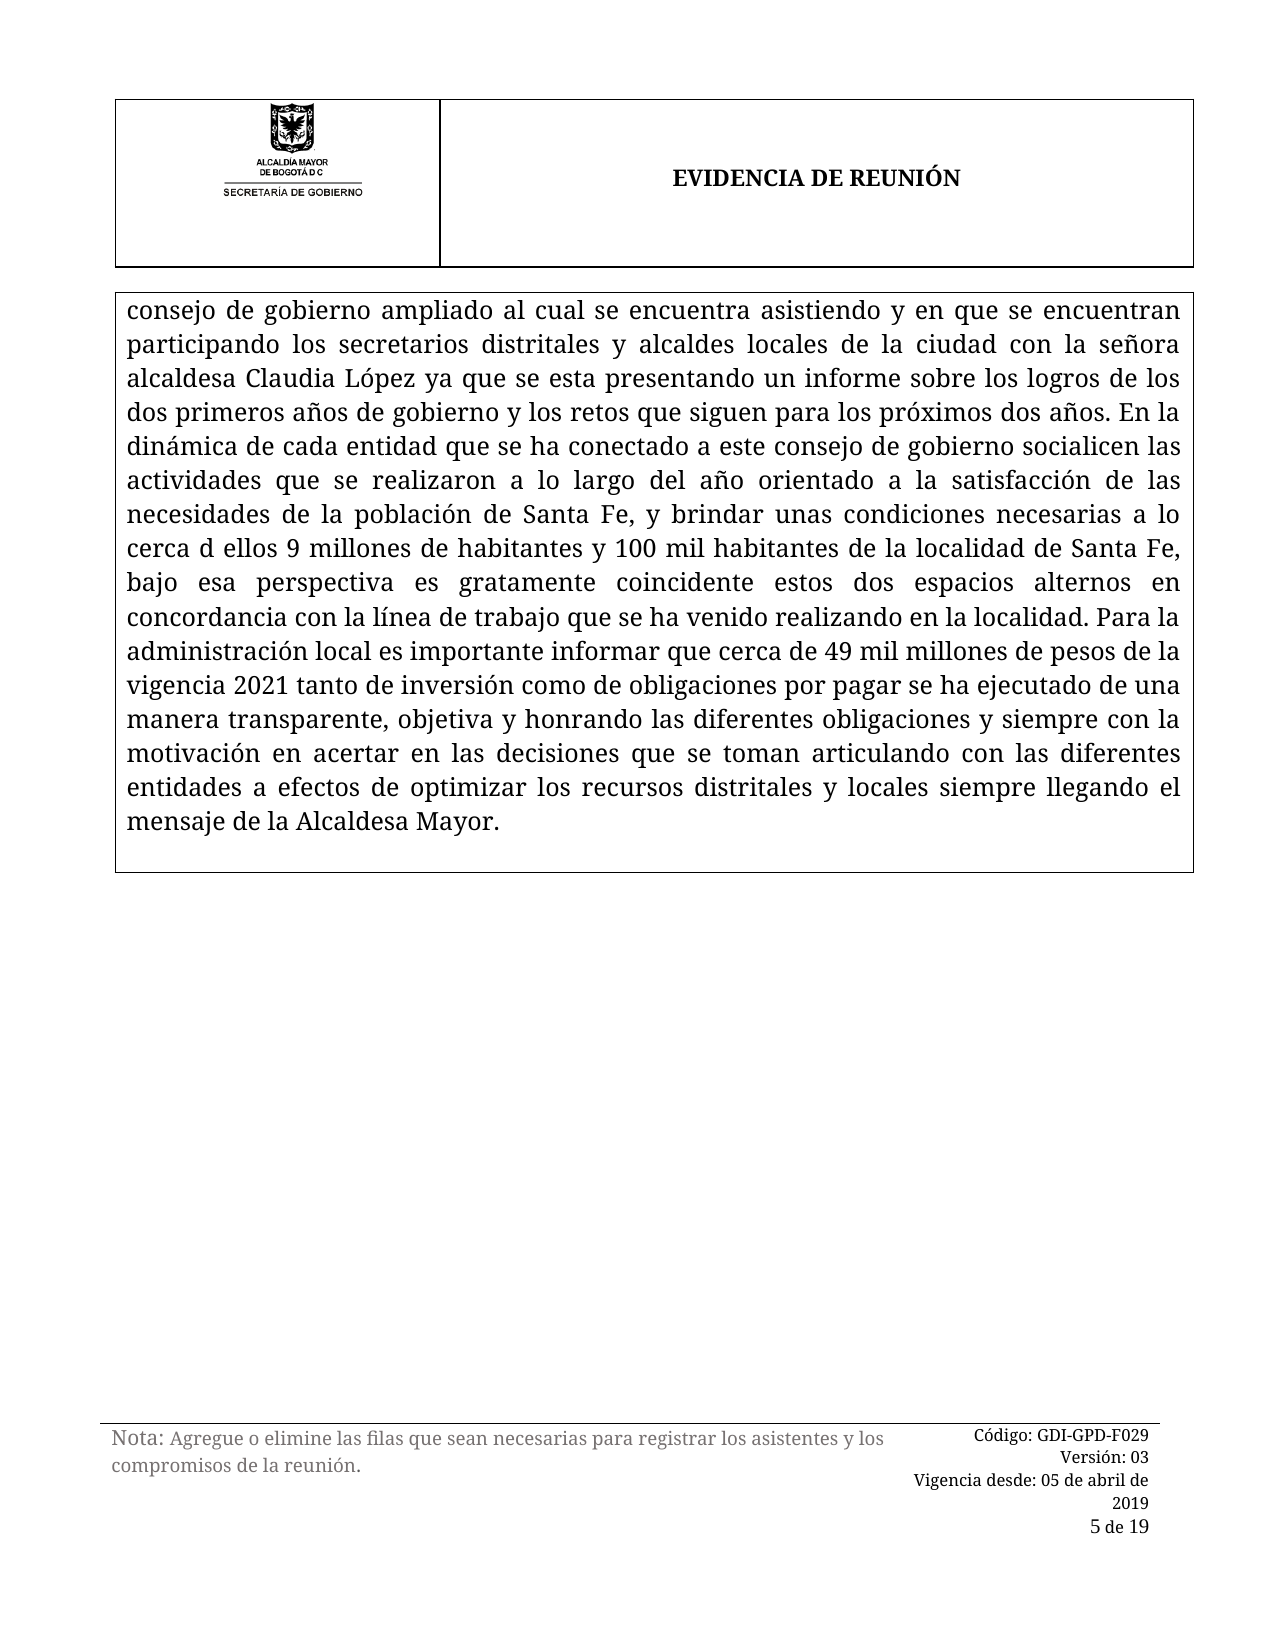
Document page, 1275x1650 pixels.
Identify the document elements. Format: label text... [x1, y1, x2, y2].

picture [198, 100, 386, 210]
